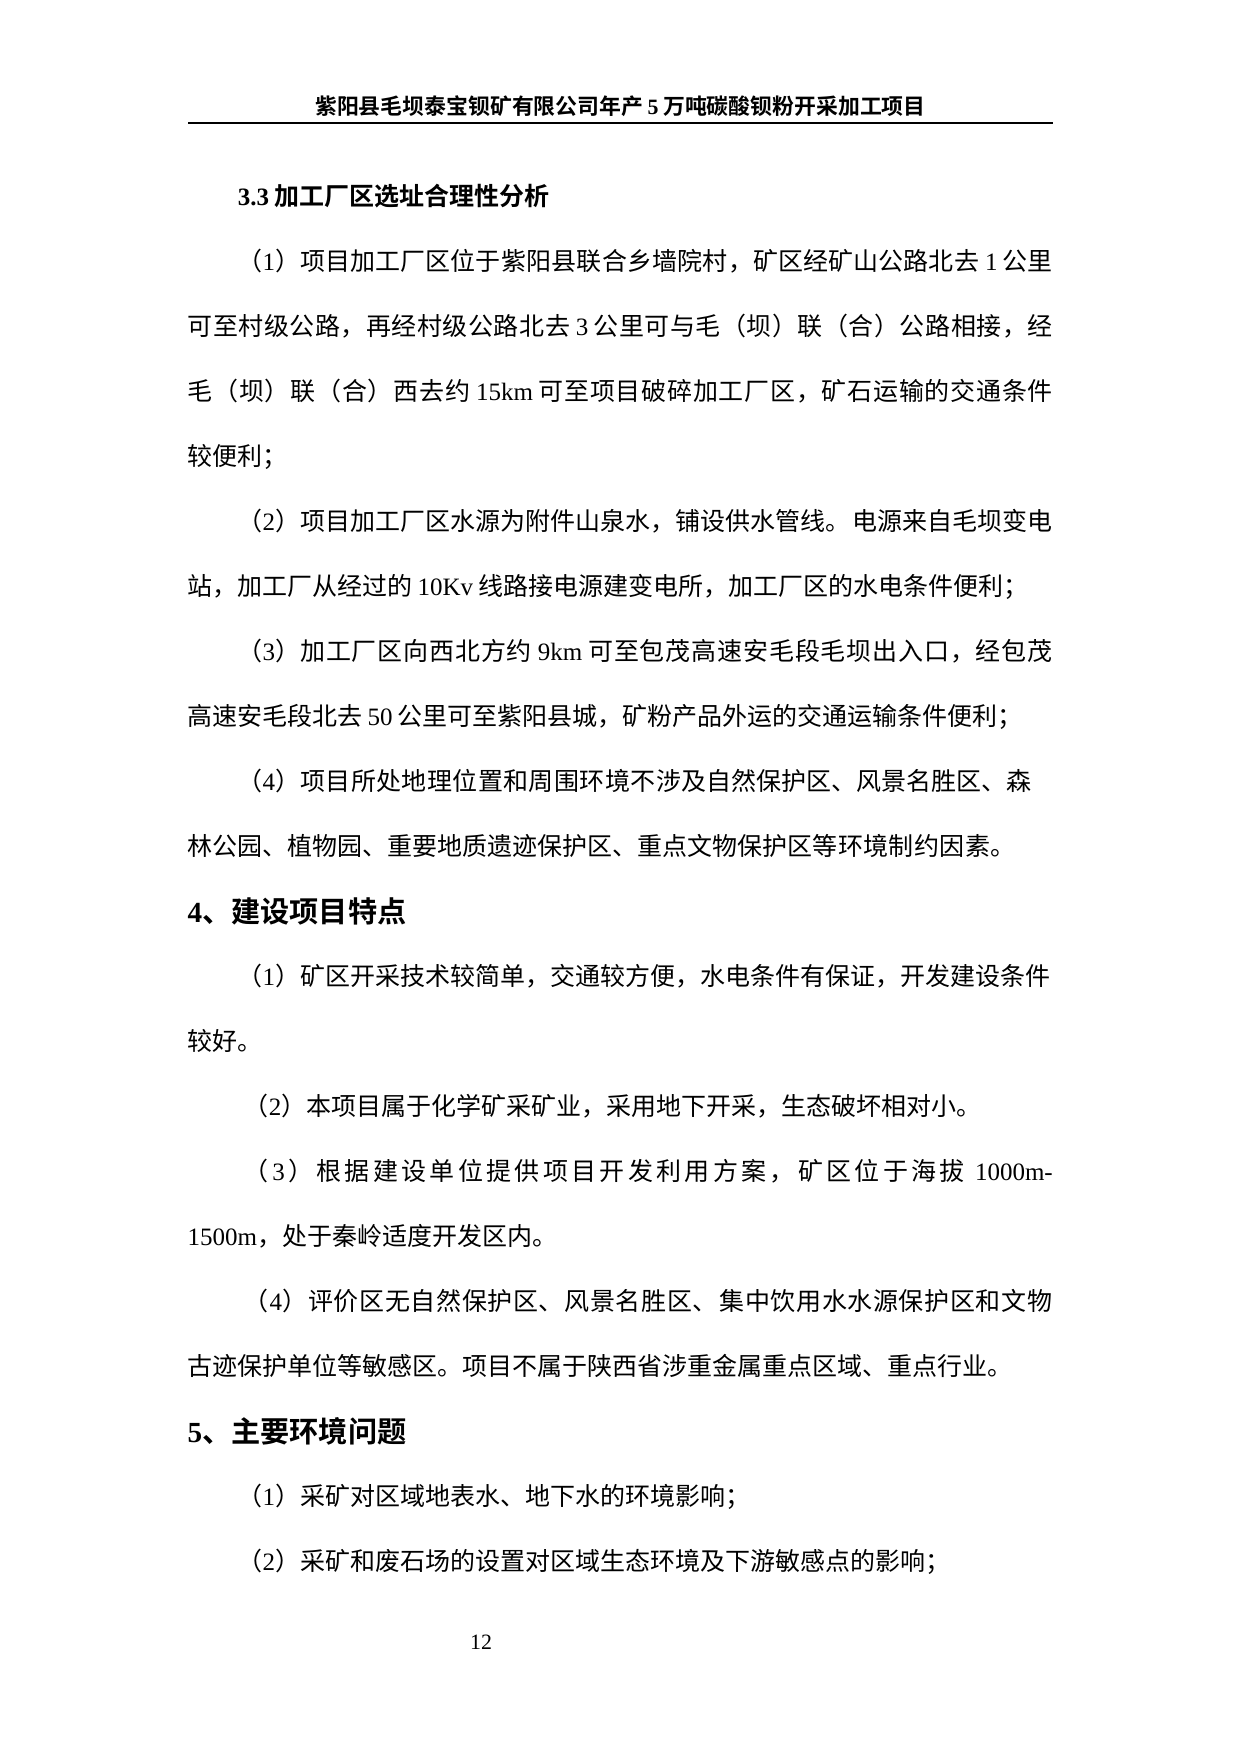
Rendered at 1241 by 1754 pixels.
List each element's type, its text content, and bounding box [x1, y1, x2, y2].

text （4）项目所处地理位置和周围环境不涉及自然保护区、风景名胜区、森林公园、植物园、重要地质遗迹保护区、重点文物保护区等环境制约因素。 [187, 747, 1053, 877]
text （1）采矿对区域地表水、地下水的环境影响； [187, 1462, 1053, 1527]
text 3.3加工厂区选址合理性分析 [187, 162, 1053, 227]
text （2）采矿和废石场的设置对区域生态环境及下游敏感点的影响； [187, 1527, 1053, 1592]
list 项目加工厂区位于紫阳县联合乡墙院村，矿区经矿山公路北去1公里可至村级公路，再经村级公路北去3公里可与毛（坝）联（合）公路相接，经毛（坝）联（合）西去约15km可至项目破碎加工厂区，矿石运输的交通条件较便利； [187, 227, 1053, 487]
text （1）矿区开采技术较简单，交通较方便，水电条件有保证，开发建设条件较好。 [187, 942, 1053, 1072]
text （2）本项目属于化学矿采矿业，采用地下开采，生态破坏相对小。 [187, 1072, 1053, 1137]
list 加工厂区向西北方约9km可至包茂高速安毛段毛坝出入口，经包茂高速安毛段北去50公里可至紫阳县城，矿粉产品外运的交通运输条件便利； [187, 617, 1053, 747]
list 项目加工厂区水源为附件山泉水，铺设供水管线。电源来自毛坝变电站，加工厂从经过的10Kv线路接电源建变电所，加工厂区的水电条件便利； [187, 487, 1053, 617]
text （4）评价区无自然保护区、风景名胜区、集中饮用水水源保护区和文物古迹保护单位等敏感区。项目不属于陕西省涉重金属重点区域、重点行业。 [187, 1267, 1053, 1397]
text 5、主要环境问题 [187, 1397, 1053, 1462]
text （3）根据建设单位提供项目开发利用方案，矿区位于海拔1000m-1500m，处于秦岭适度开发区内。 [187, 1137, 1053, 1267]
text 4、建设项目特点 [187, 877, 1053, 942]
